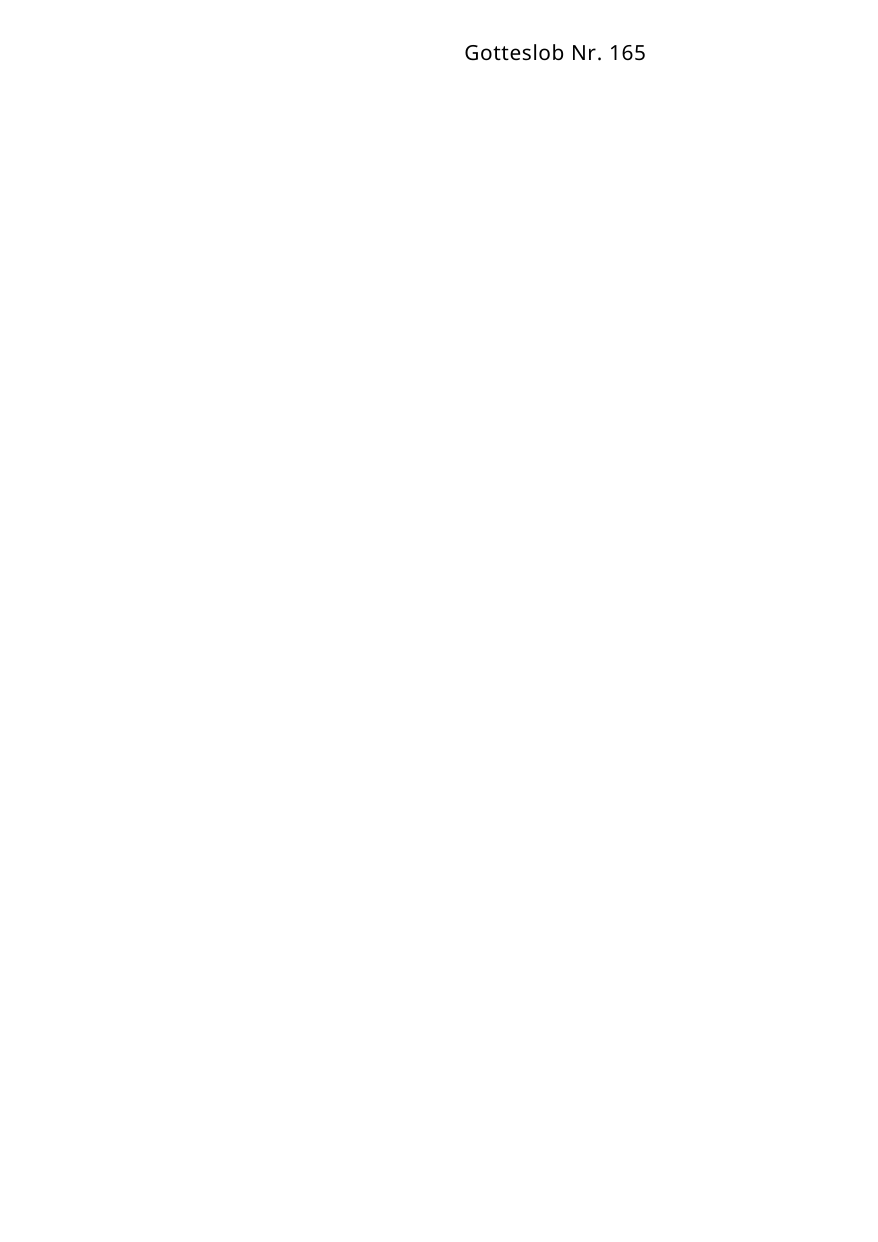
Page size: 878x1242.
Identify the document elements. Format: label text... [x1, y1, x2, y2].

text Gotteslob Nr. 165 [464, 43, 854, 65]
